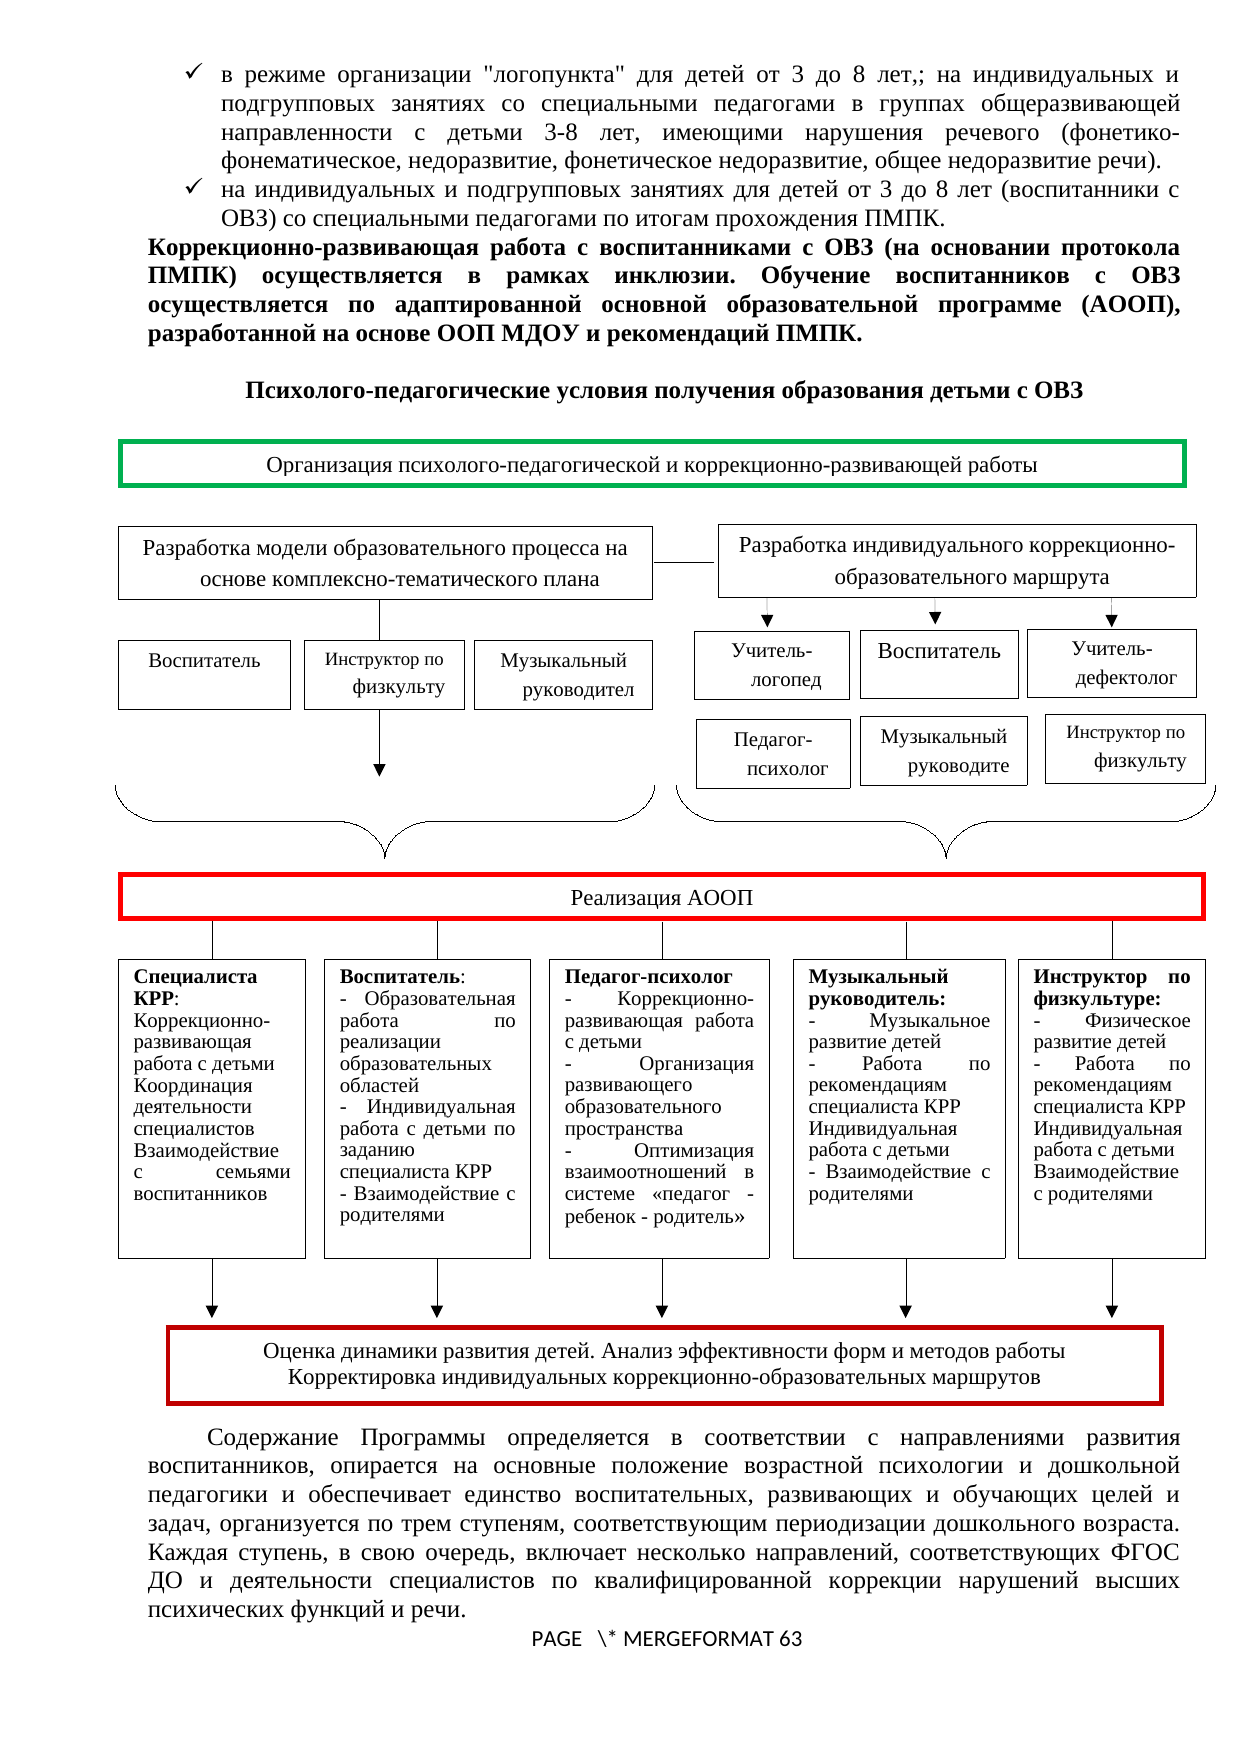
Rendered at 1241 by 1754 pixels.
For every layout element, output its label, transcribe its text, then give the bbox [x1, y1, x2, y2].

text Коррекционно-развивающая работа с воспитанниками с ОВЗ (на основании протокола ПМПК) осуществляется в рамках инклюзии. Обучение воспитанников с ОВЗ осуществляется по адаптированной основной образовательной программе (АООП), разработанной на основе ООП МДОУ и рекомендаций ПМПК. [148, 232, 1181, 347]
text Содержание Программы определяется в соответствии с направлениями развития воспитанников, опирается на основные положение возрастной психологии и дошкольной педагогики и обеспечивает единство воспитательных, развивающих и обучающих целей и задач, организуется по трем ступеням, соответствующим периодизации дошкольного возраста. Каждая ступень, в свою очередь, включает несколько направлений, соответствующих ФГОС ДО и деятельности специалистов по квалифицированной коррекции нарушений высших психических функций и речи. [148, 1422, 1181, 1623]
text Психолого-педагогические условия получения образования детьми с ОВЗ [148, 375, 1181, 404]
list на индивидуальных и подгрупповых занятиях для детей от 3 до 8 лет (воспитанники с ОВЗ) со специальными педагогами по итогам прохождения ПМПК. [183, 174, 1181, 232]
list в режиме организации "логопункта" для детей от 3 до 8 лет,; на индивидуальных и подгрупповых занятиях со специальными педагогами в группах общеразвивающей направленности с детьми 3-8 лет, имеющими нарушения речевого (фонетико-фонематическое, недоразвитие, фонетическое недоразвитие, общее недоразвитие речи). [183, 59, 1181, 174]
